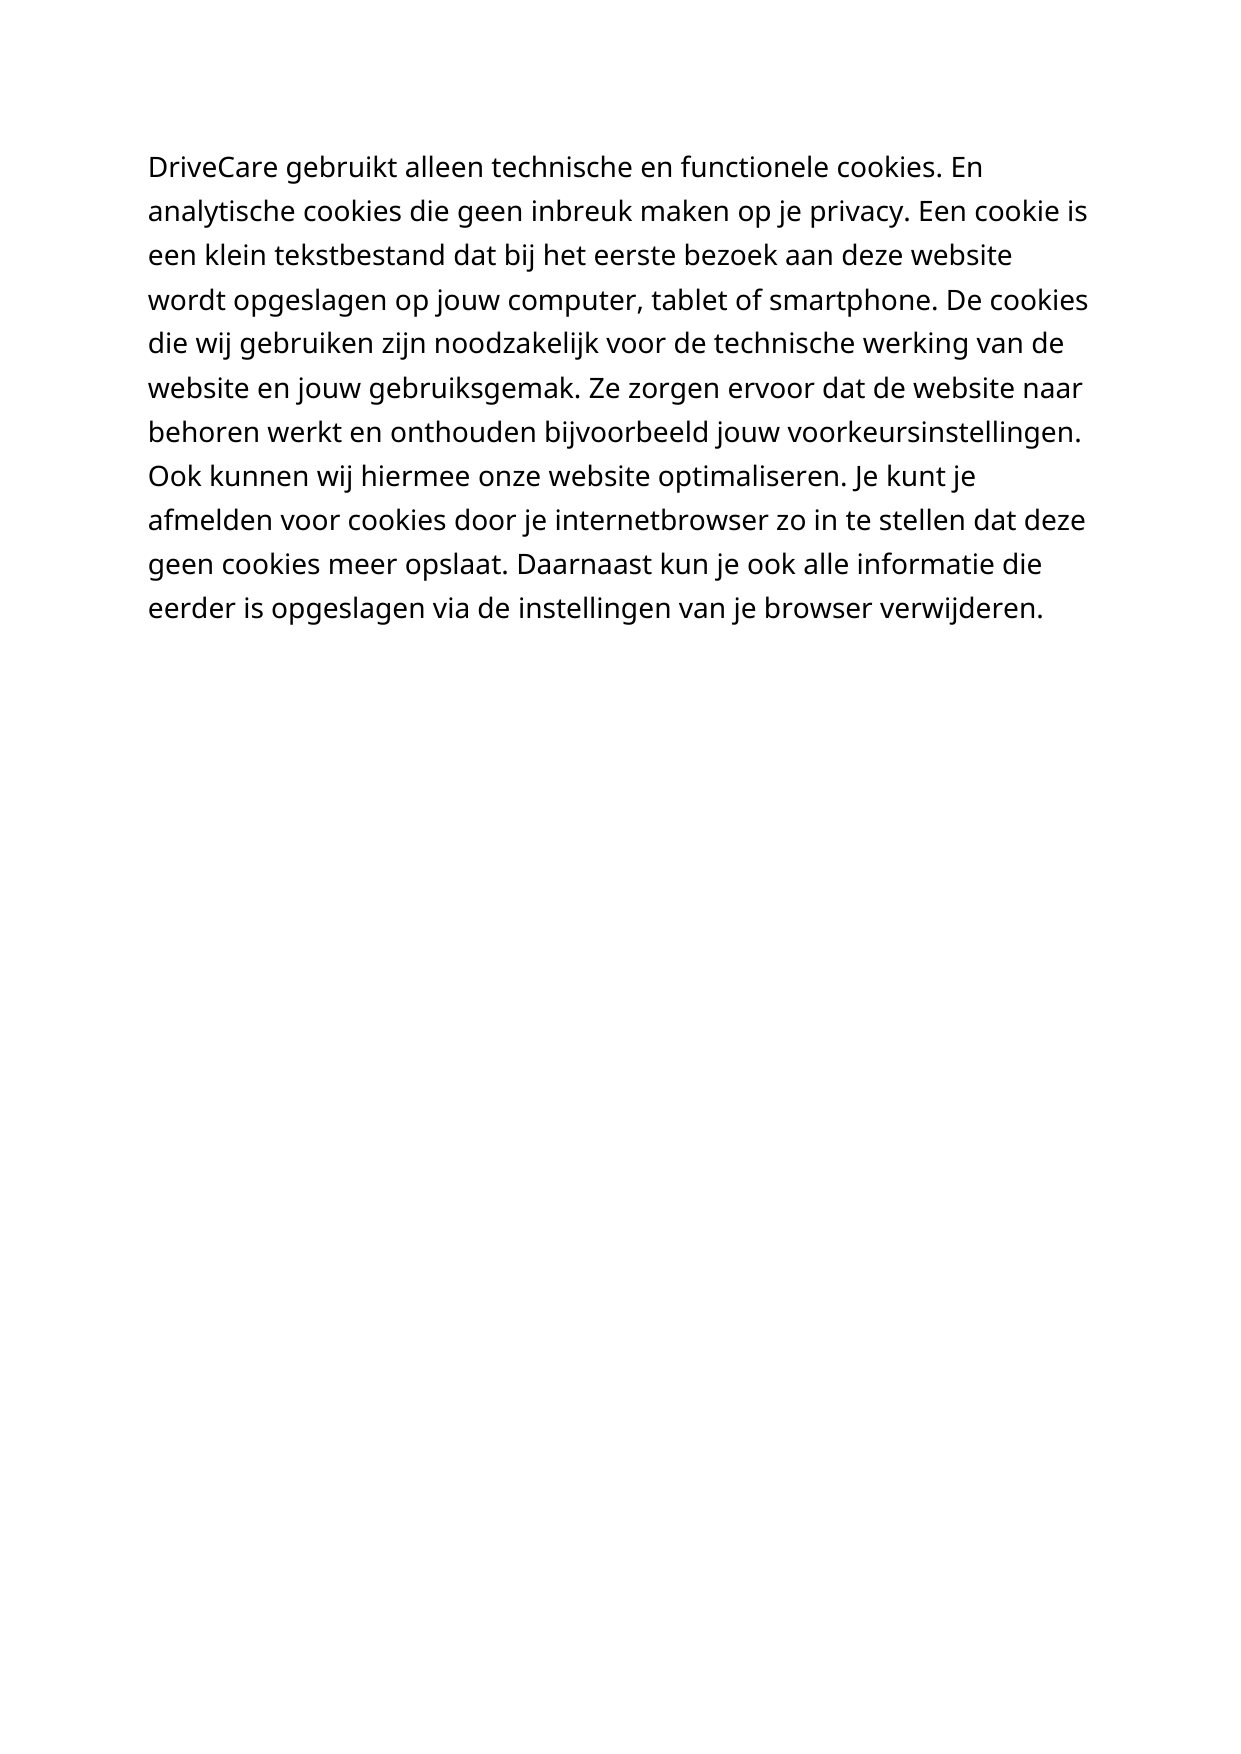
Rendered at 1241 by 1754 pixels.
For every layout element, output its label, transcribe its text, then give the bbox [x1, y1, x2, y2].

text DriveCare gebruikt alleen technische en functionele cookies. En analytische cookies die geen inbreuk maken op je privacy. Een cookie is een klein tekstbestand dat bij het eerste bezoek aan deze website wordt opgeslagen op jouw computer, tablet of smartphone. De cookies die wij gebruiken zijn noodzakelijk voor de technische werking van de website en jouw gebruiksgemak. Ze zorgen ervoor dat de website naar behoren werkt en onthouden bijvoorbeeld jouw voorkeursinstellingen. Ook kunnen wij hiermee onze website optimaliseren. Je kunt je afmelden voor cookies door je internetbrowser zo in te stellen dat deze geen cookies meer opslaat. Daarnaast kun je ook alle informatie die eerder is opgeslagen via de instellingen van je browser verwijderen. [148, 148, 1093, 627]
